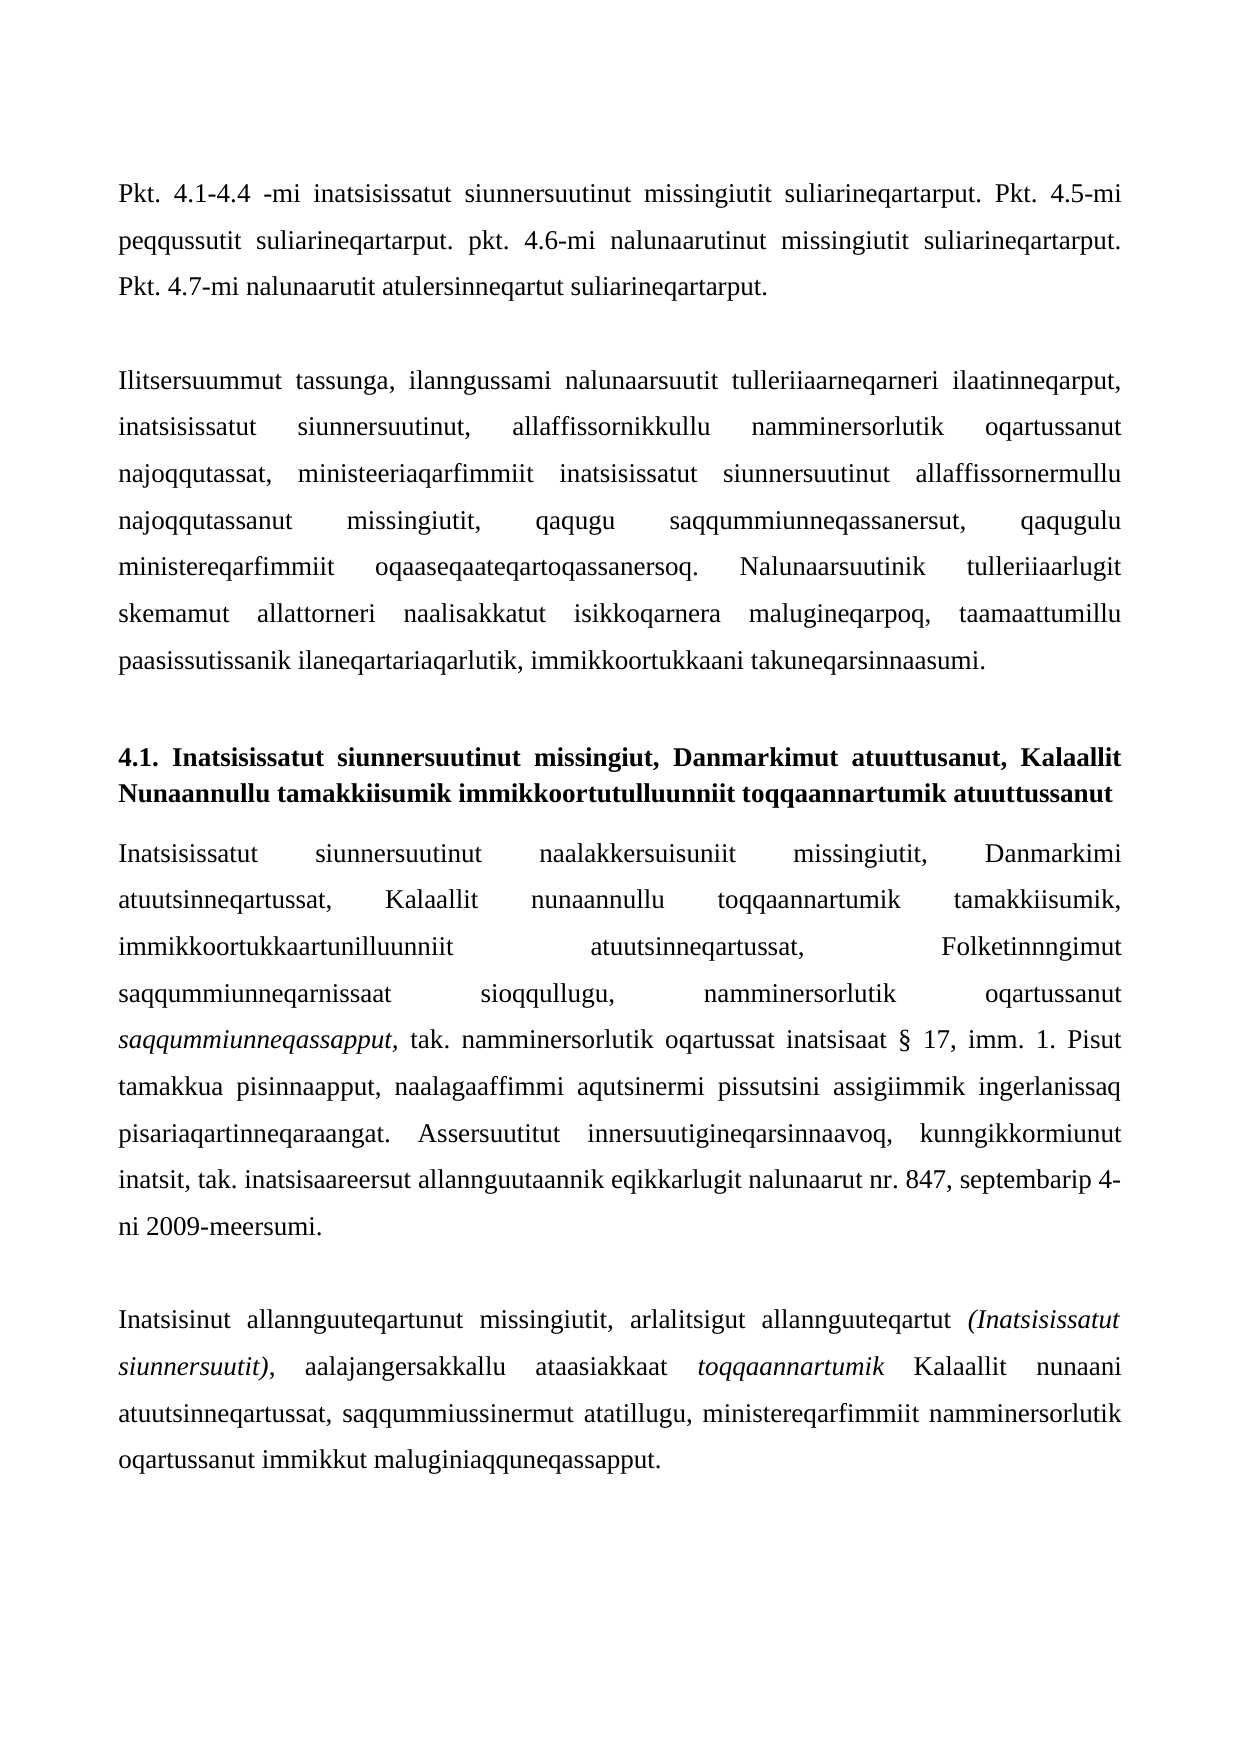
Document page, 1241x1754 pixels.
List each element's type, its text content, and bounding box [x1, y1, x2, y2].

subtitle 4.1. Inatsisissatut siunnersuutinut missingiut, Danmarkimut atuuttusanut, Kalaallit Nunaannullu tamakkiisumik immikkoortutulluunniit toqqaannartumik atuuttussanut [118, 741, 1122, 808]
text Pkt. 4.1-4.4 -mi inatsisissatut siunnersuutinut missingiutit suliarineqartarput. Pkt. 4.5-mi peqqussutit suliarineqartarput. pkt. 4.6-mi nalunaarutinut missingiutit suliarineqartarput. Pkt. 4.7-mi nalunaarutit atulersinneqartut suliarineqartarput. [118, 177, 1122, 302]
text Ilitsersuummut tassunga, ilanngussami nalunaarsuutit tulleriiaarneqarneri ilaatinneqarput, inatsisissatut siunnersuutinut, allaffissornikkullu namminersorlutik oqartussanut najoqqutassat, ministeeriaqarfimmiit inatsisissatut siunnersuutinut allaffissornermullu najoqqutassanut missingiutit, qaqugu saqqummiunneqassanersut, qaqugulu ministereqarfimmiit oqaaseqaateqartoqassanersoq. Nalunaarsuutinik tulleriiaarlugit skemamut allattorneri naalisakkatut isikkoqarnera malugineqarpoq, taamaattumillu paasissutissanik ilaneqartariaqarlutik, immikkoortukkaani takuneqarsinnaasumi. [118, 364, 1122, 675]
text Inatsisinut allannguuteqartunut missingiutit, arlalitsigut allannguuteqartut (Inatsisissatut siunnersuutit), aalajangersakkallu ataasiakkaat toqqaannartumik Kalaallit nunaani atuutsinneqartussat, saqqummiussinermut atatillugu, ministereqarfimmiit namminersorlutik oqartussanut immikkut maluginiaqquneqassapput. [118, 1303, 1122, 1475]
text Inatsisissatut siunnersuutinut naalakkersuisuniit missingiutit, Danmarkimi atuutsinneqartussat, Kalaallit nunaannullu toqqaannartumik tamakkiisumik, immikkoortukkaartunilluunniit atuutsinneqartussat, Folketinnngimut saqqummiunneqarnissaat sioqqullugu, namminersorlutik oqartussanut saqqummiunneqassapput, tak. namminersorlutik oqartussat inatsisaat § 17, imm. 1. Pisut tamakkua pisinnaapput, naalagaaffimmi aqutsinermi pissutsini assigiimmik ingerlanissaq pisariaqartinneqaraangat. Assersuutitut innersuutigineqarsinnaavoq, kunngikkormiunut inatsit, tak. inatsisaareersut allannguutaannik eqikkarlugit nalunaarut nr. 847, septembarip 4-ni 2009-meersumi. [118, 837, 1122, 1241]
